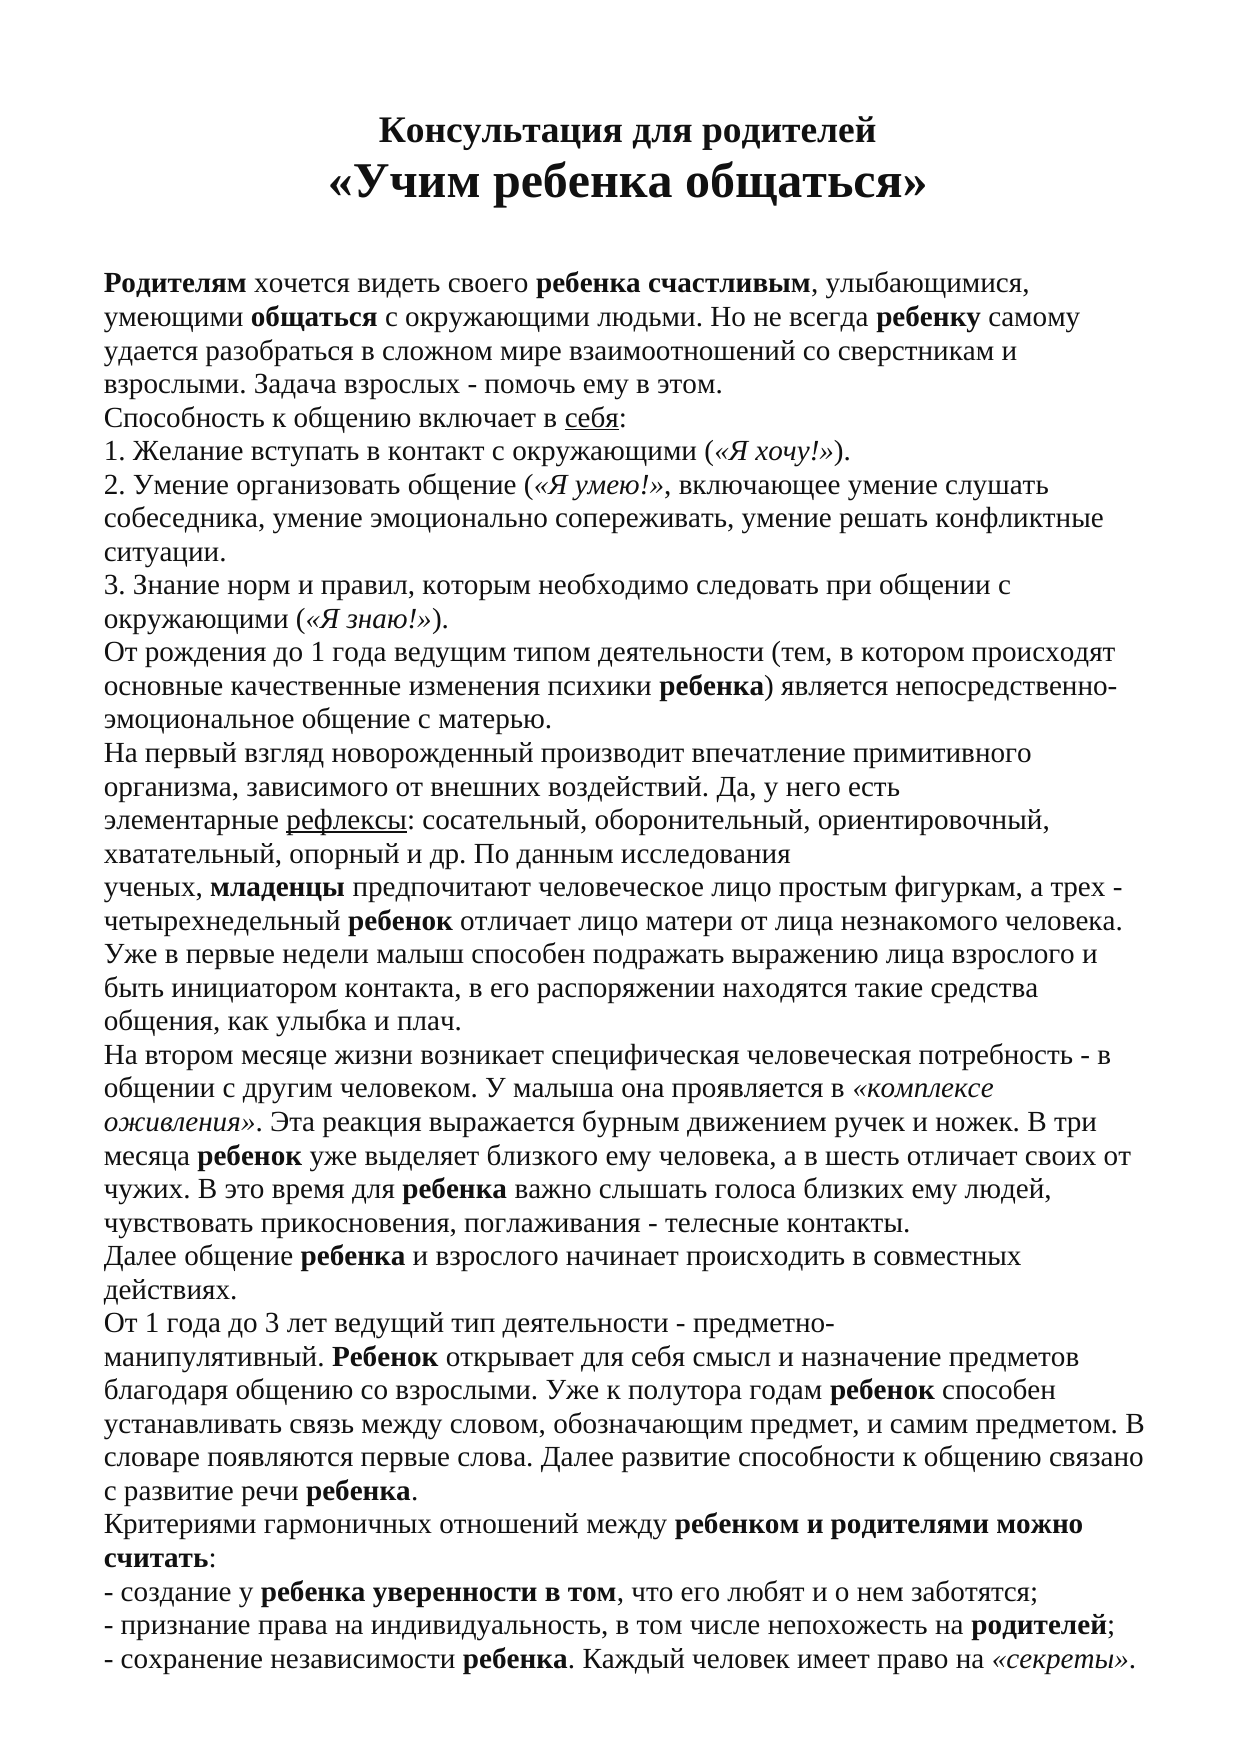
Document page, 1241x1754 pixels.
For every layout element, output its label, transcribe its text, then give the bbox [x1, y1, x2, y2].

text 3. Знание норм и правил, которым необходимо следовать при общении с окружающими («Я знаю!»). [103, 567, 1152, 634]
text - сохранение независимости ребенка. Каждый человек имеет право на «секреты». [103, 1641, 1152, 1674]
text Консультация для родителей [103, 74, 1152, 151]
text На первый взгляд новорожденный производит впечатление примитивного организма, зависимого от внешних воздействий. Да, у него есть элементарные рефлексы: сосательный, оборонительный, ориентировочный, хватательный, опорный и др. По данным исследования ученых, младенцы предпочитают человеческое лицо простым фигуркам, а трех -четырехнедельный ребенок отличает лицо матери от лица незнакомого человека. Уже в первые недели малыш способен подражать выражению лица взрослого и быть инициатором контакта, в его распоряжении находятся такие средства общения, как улыбка и плач. [103, 735, 1152, 1037]
text Родителям хочется видеть своего ребенка счастливым, улыбающимися, умеющими общаться с окружающими людьми. Но не всегда ребенку самому удается разобраться в сложном мире взаимоотношений со сверстникам и взрослыми. Задача взрослых - помочь ему в этом. [103, 266, 1152, 400]
text - признание права на индивидуальность, в том числе непохожесть на родителей; [103, 1607, 1152, 1641]
text От рождения до 1 года ведущим типом деятельности (тем, в котором происходят основные качественные изменения психики ребенка) является непосредственно-эмоциональное общение с матерью. [103, 634, 1152, 735]
text Критериями гармоничных отношений между ребенком и родителями можно считать: [103, 1507, 1152, 1574]
text На втором месяце жизни возникает специфическая человеческая потребность - в общении с другим человеком. У малыша она проявляется в «комплексе оживления». Эта реакция выражается бурным движением ручек и ножек. В три месяца ребенок уже выделяет близкого ему человека, а в шесть отличает своих от чужих. В это время для ребенка важно слышать голоса близких ему людей, чувствовать прикосновения, поглаживания - телесные контакты. [103, 1037, 1152, 1238]
text 2. Умение организовать общение («Я умею!», включающее умение слушать собеседника, умение эмоционально сопереживать, умение решать конфликтные ситуации. [103, 467, 1152, 567]
text Далее общение ребенка и взрослого начинает происходить в совместных действиях. [103, 1238, 1152, 1305]
text Способность к общению включает в себя: [103, 400, 1152, 433]
text 1. Желание вступать в контакт с окружающими («Я хочу!»). [103, 433, 1152, 467]
text - создание у ребенка уверенности в том, что его любят и о нем заботятся; [103, 1574, 1152, 1607]
text От 1 года до 3 лет ведущий тип деятельности - предметно-манипулятивный. Ребенок открывает для себя смысл и назначение предметов благодаря общению со взрослыми. Уже к полутора годам ребенок способен устанавливать связь между словом, обозначающим предмет, и самим предметом. В словаре появляются первые слова. Далее развитие способности к общению связано с развитие речи ребенка. [103, 1305, 1152, 1507]
text «Учим ребенка общаться» [103, 151, 1152, 208]
